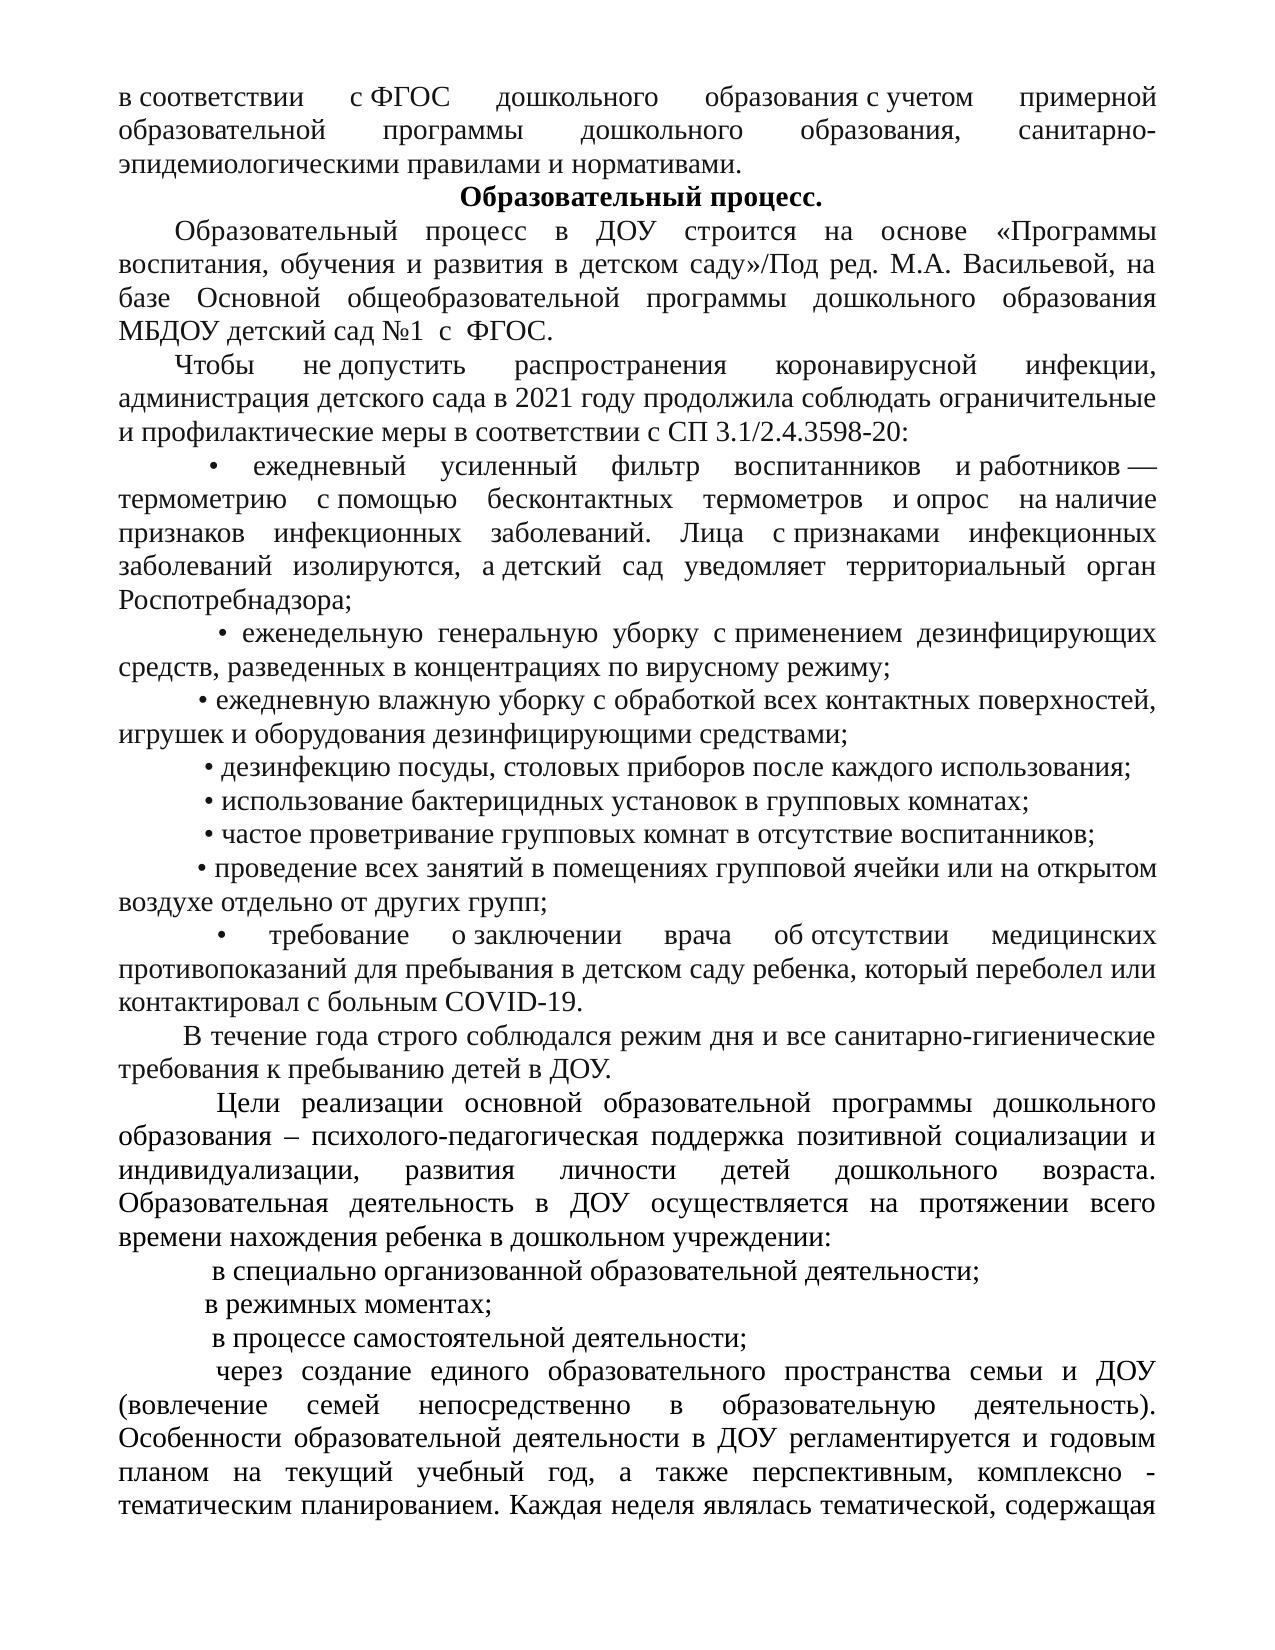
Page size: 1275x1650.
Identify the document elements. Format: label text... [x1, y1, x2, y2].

text • дезинфекцию посуды, столовых приборов после каждого использования; [118, 749, 1157, 783]
text • проведение всех занятий в помещениях групповой ячейки или на открытом воздухе отдельно от других групп; [118, 850, 1157, 917]
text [118, 1353, 1157, 1521]
text Образовательный процесс. [118, 179, 1157, 213]
text  в процессе самостоятельной деятельности; [118, 1320, 1157, 1353]
text • частое проветривание групповых комнат в отсутствие воспитанников; [118, 817, 1157, 850]
text Образовательный процесс в ДОУ строится на основе «Программы воспитания, обучения и развития в детском саду»/Под ред. М.А. Васильевой, на базе Основной общеобразовательной программы дошкольного образования МБДОУ детский сад №1 с ФГОС. [118, 213, 1157, 347]
text Чтобы не допустить распространения коронавирусной инфекции, администрация детского сада в 2021 году продолжила соблюдать ограничительные и профилактические меры в соответствии с СП 3.1/2.4.3598-20: [118, 347, 1157, 448]
text Цели реализации основной образовательной программы дошкольного образования – психолого-педагогическая поддержка позитивной социализации и индивидуализации, развития личности детей дошкольного возраста. Образовательная деятельность в ДОУ осуществляется на протяжении всего времени нахождения ребенка в дошкольном учреждении: [118, 1085, 1157, 1253]
text  в специально организованной образовательной деятельности; [118, 1253, 1157, 1286]
text • еженедельную генеральную уборку с применением дезинфицирующих средств, разведенных в концентрациях по вирусному режиму; [118, 615, 1157, 682]
text • требование о заключении врача об отсутствии медицинских противопоказаний для пребывания в детском саду ребенка, который переболел или контактировал с больным COVID-19. [118, 917, 1157, 1018]
text В течение года строго соблюдался режим дня и все санитарно-гигиенические требования к пребыванию детей в ДОУ. [118, 1018, 1157, 1085]
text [118, 79, 1157, 179]
text  в режимных моментах; [118, 1286, 1157, 1320]
text • использование бактерицидных установок в групповых комнатах; [118, 783, 1157, 817]
text • ежедневный усиленный фильтр воспитанников и работников — термометрию с помощью бесконтактных термометров и опрос на наличие признаков инфекционных заболеваний. Лица с признаками инфекционных заболеваний изолируются, а детский сад уведомляет территориальный орган Роспотребнадзора; [118, 448, 1157, 615]
text • ежедневную влажную уборку с обработкой всех контактных поверхностей, игрушек и оборудования дезинфицирующими средствами; [118, 682, 1157, 749]
